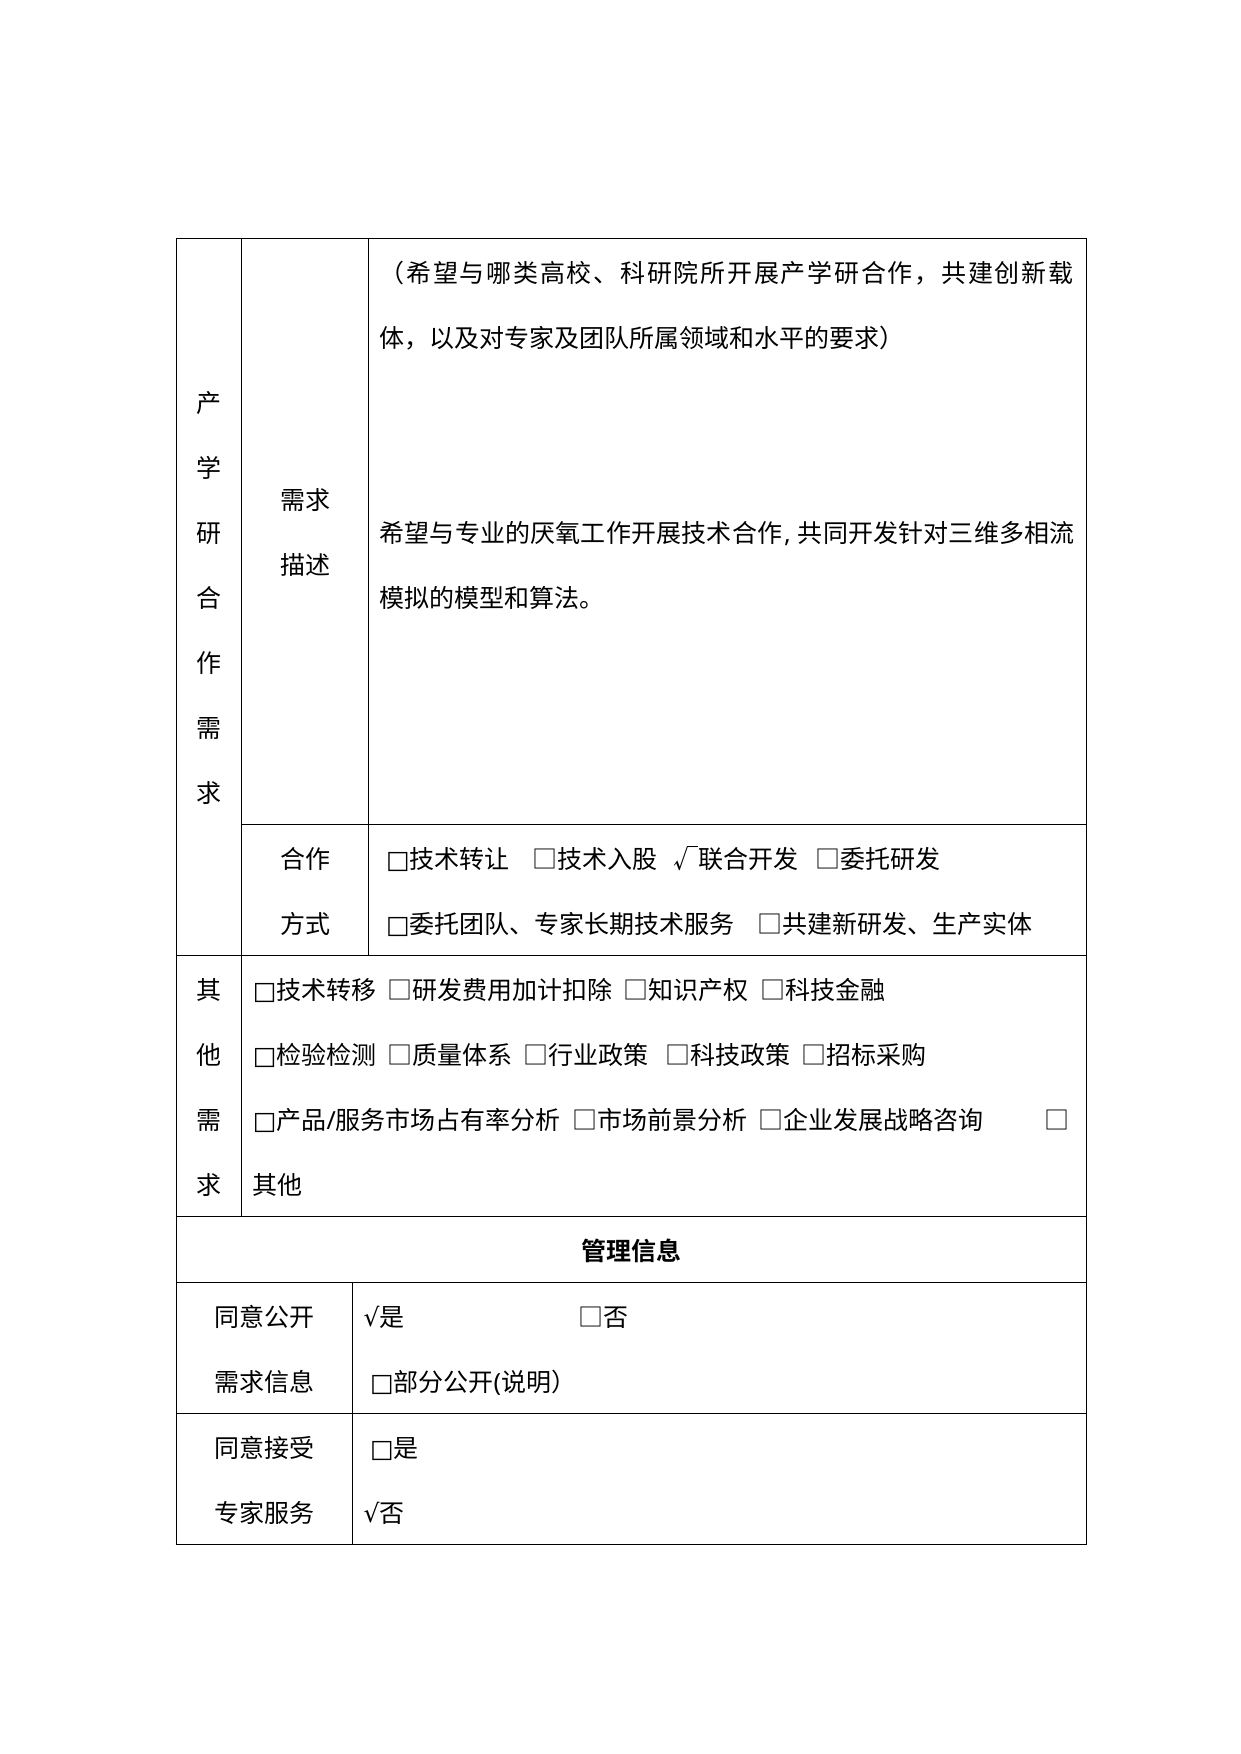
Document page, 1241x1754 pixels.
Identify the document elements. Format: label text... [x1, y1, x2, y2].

table_cell □技术转让 □技术入股 √联合开发 □委托研发 □委托团队、专家长期技术服务 □共建新研发、生产实体 [369, 825, 1086, 955]
table_cell 其他需求 [177, 956, 241, 1216]
table_cell 产学研合作需求 [177, 239, 241, 955]
table_cell □是 √否 [353, 1414, 1086, 1544]
table_cell 管理信息 [177, 1217, 1086, 1282]
table_cell 合作 方式 [242, 825, 368, 955]
table_cell 同意公开 需求信息 [177, 1283, 352, 1413]
table_cell （希望与哪类高校、科研院所开展产学研合作，共建创新载体，以及对专家及团队所属领域和水平的要求） 希望与专业的厌氧工作开展技术合作, 共同开发针对三维多相流模拟的模型和算法。 [369, 239, 1086, 824]
table_cell 需求 描述 [242, 239, 368, 824]
table_cell 同意接受 专家服务 [177, 1414, 352, 1544]
table_cell □技术转移 □研发费用加计扣除 □知识产权 □科技金融 □检验检测 □质量体系 □行业政策 □科技政策 □招标采购 □产品/服务市场占有率分析 □市场前景分析 □企业发展战略咨询 □其他 [242, 956, 1086, 1216]
table_cell √是 □否 □部分公开(说明） [353, 1283, 1086, 1413]
